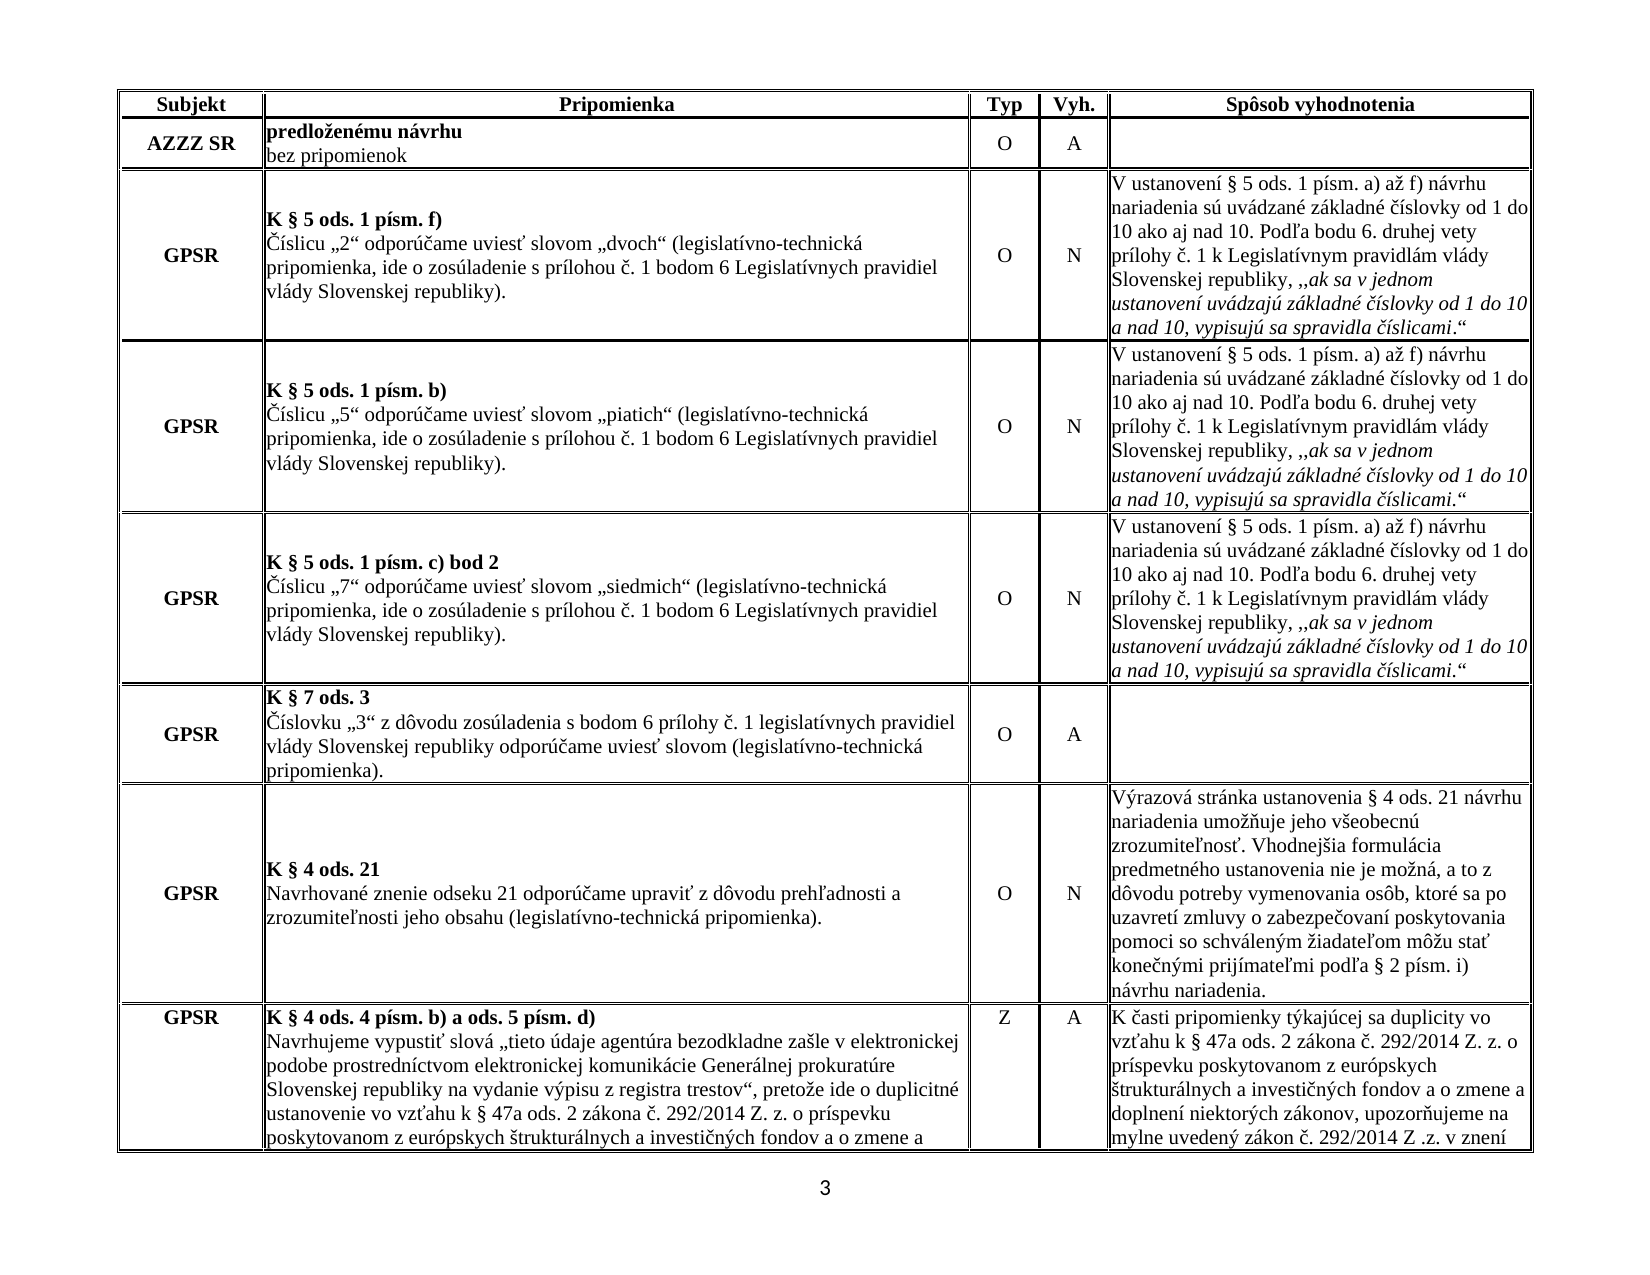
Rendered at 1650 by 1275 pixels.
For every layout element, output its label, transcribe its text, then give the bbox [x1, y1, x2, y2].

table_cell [264, 1005, 970, 1149]
table_cell K § 5 ods. 1 písm. b) Číslicu „5“ odporúčame uviesť slovom „piatich“ (legislatívno-technická pripomienka, ide o zosúladenie s prílohou č. 1 bodom 6 Legislatívnych pravidiel vlády Slovenskej republiky). [266, 342, 968, 511]
table_cell O [971, 342, 1038, 511]
table_cell K § 5 ods. 1 písm. c) bod 2 Číslicu „7“ odporúčame uviesť slovom „siedmich“ (legislatívno-technická pripomienka, ide o zosúladenie s prílohou č. 1 bodom 6 Legislatívnych pravidiel vlády Slovenskej republiky). [266, 514, 968, 682]
table_cell Z [970, 1005, 1039, 1149]
table_header Spôsob vyhodnotenia [1109, 92, 1530, 116]
table_cell N [1041, 785, 1107, 1002]
table_cell [1111, 116, 1530, 167]
table_cell A [1041, 686, 1107, 782]
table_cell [1109, 1002, 1532, 1149]
table_cell Výrazová stránka ustanovenia § 4 ods. 21 návrhu nariadenia umožňuje jeho všeobecnú zrozumiteľnosť. Vhodnejšia formulácia predmetného ustanovenia nie je možná, a to z dôvodu potreby vymenovania osôb, ktoré sa po uzavretí zmluvy o zabezpečovaní poskytovania pomoci so schváleným žiadateľom môžu stať konečnými prijímateľmi podľa § 2 písm. i) návrhu nariadenia. [1109, 782, 1532, 1002]
table_cell O [971, 686, 1038, 782]
table_header Pripomienka [264, 92, 970, 116]
table_cell A [1039, 1002, 1109, 1149]
table_cell A [1041, 119, 1107, 167]
table_cell O [971, 119, 1038, 167]
table_header Subjekt [118, 90, 264, 116]
table_cell N [1041, 171, 1107, 339]
table_cell N [1041, 514, 1107, 682]
table_cell GPSR [118, 782, 264, 1002]
table_cell K § 5 ods. 1 písm. f) Číslicu „2“ odporúčame uviesť slovom „dvoch“ (legislatívno-technická pripomienka, ide o zosúladenie s prílohou č. 1 bodom 6 Legislatívnych pravidiel vlády Slovenskej republiky). [266, 171, 968, 339]
table_cell V ustanovení § 5 ods. 1 písm. a) až f) návrhu nariadenia sú uvádzané základné číslovky od 1 do 10 ako aj nad 10. Podľa bodu 6. druhej vety prílohy č. 1 k Legislatívnym pravidlám vlády Slovenskej republiky, ,,ak sa v jednom ustanovení uvádzajú základné číslovky od 1 do 10 a nad 10, vypisujú sa spravidla číslicami.“ [1109, 511, 1532, 682]
table_cell AZZZ SR [120, 116, 262, 167]
table_header Typ [970, 92, 1039, 116]
table_cell K § 4 ods. 21 Navrhované znenie odseku 21 odporúčame upraviť z dôvodu prehľadnosti a zrozumiteľnosti jeho obsahu (legislatívno-technická pripomienka). [266, 785, 968, 1002]
table_cell O [971, 171, 1038, 339]
table_cell O [971, 514, 1038, 682]
table_cell GPSR [120, 682, 262, 782]
table_cell predloženému návrhu bez pripomienok [266, 119, 968, 167]
table_cell V ustanovení § 5 ods. 1 písm. a) až f) návrhu nariadenia sú uvádzané základné číslovky od 1 do 10 ako aj nad 10. Podľa bodu 6. druhej vety prílohy č. 1 k Legislatívnym pravidlám vlády Slovenskej republiky, ,,ak sa v jednom ustanovení uvádzajú základné číslovky od 1 do 10 a nad 10, vypisujú sa spravidla číslicami.“ [1111, 339, 1530, 511]
table_cell N [1041, 342, 1107, 511]
table_cell GPSR [118, 511, 264, 682]
table_cell GPSR [120, 167, 262, 339]
table_cell K § 7 ods. 3 Číslovku „3“ z dôvodu zosúladenia s bodom 6 prílohy č. 1 legislatívnych pravidiel vlády Slovenskej republiky odporúčame uviesť slovom (legislatívno-technická pripomienka). [266, 686, 968, 782]
table_cell V ustanovení § 5 ods. 1 písm. a) až f) návrhu nariadenia sú uvádzané základné číslovky od 1 do 10 ako aj nad 10. Podľa bodu 6. druhej vety prílohy č. 1 k Legislatívnym pravidlám vlády Slovenskej republiky, ,,ak sa v jednom ustanovení uvádzajú základné číslovky od 1 do 10 a nad 10, vypisujú sa spravidla číslicami.“ [1111, 167, 1531, 339]
table_cell O [971, 785, 1038, 1002]
table_header Vyh. [1039, 90, 1109, 116]
table_cell GPSR [118, 1002, 264, 1149]
table_cell GPSR [120, 339, 262, 511]
table_cell [1111, 682, 1531, 782]
